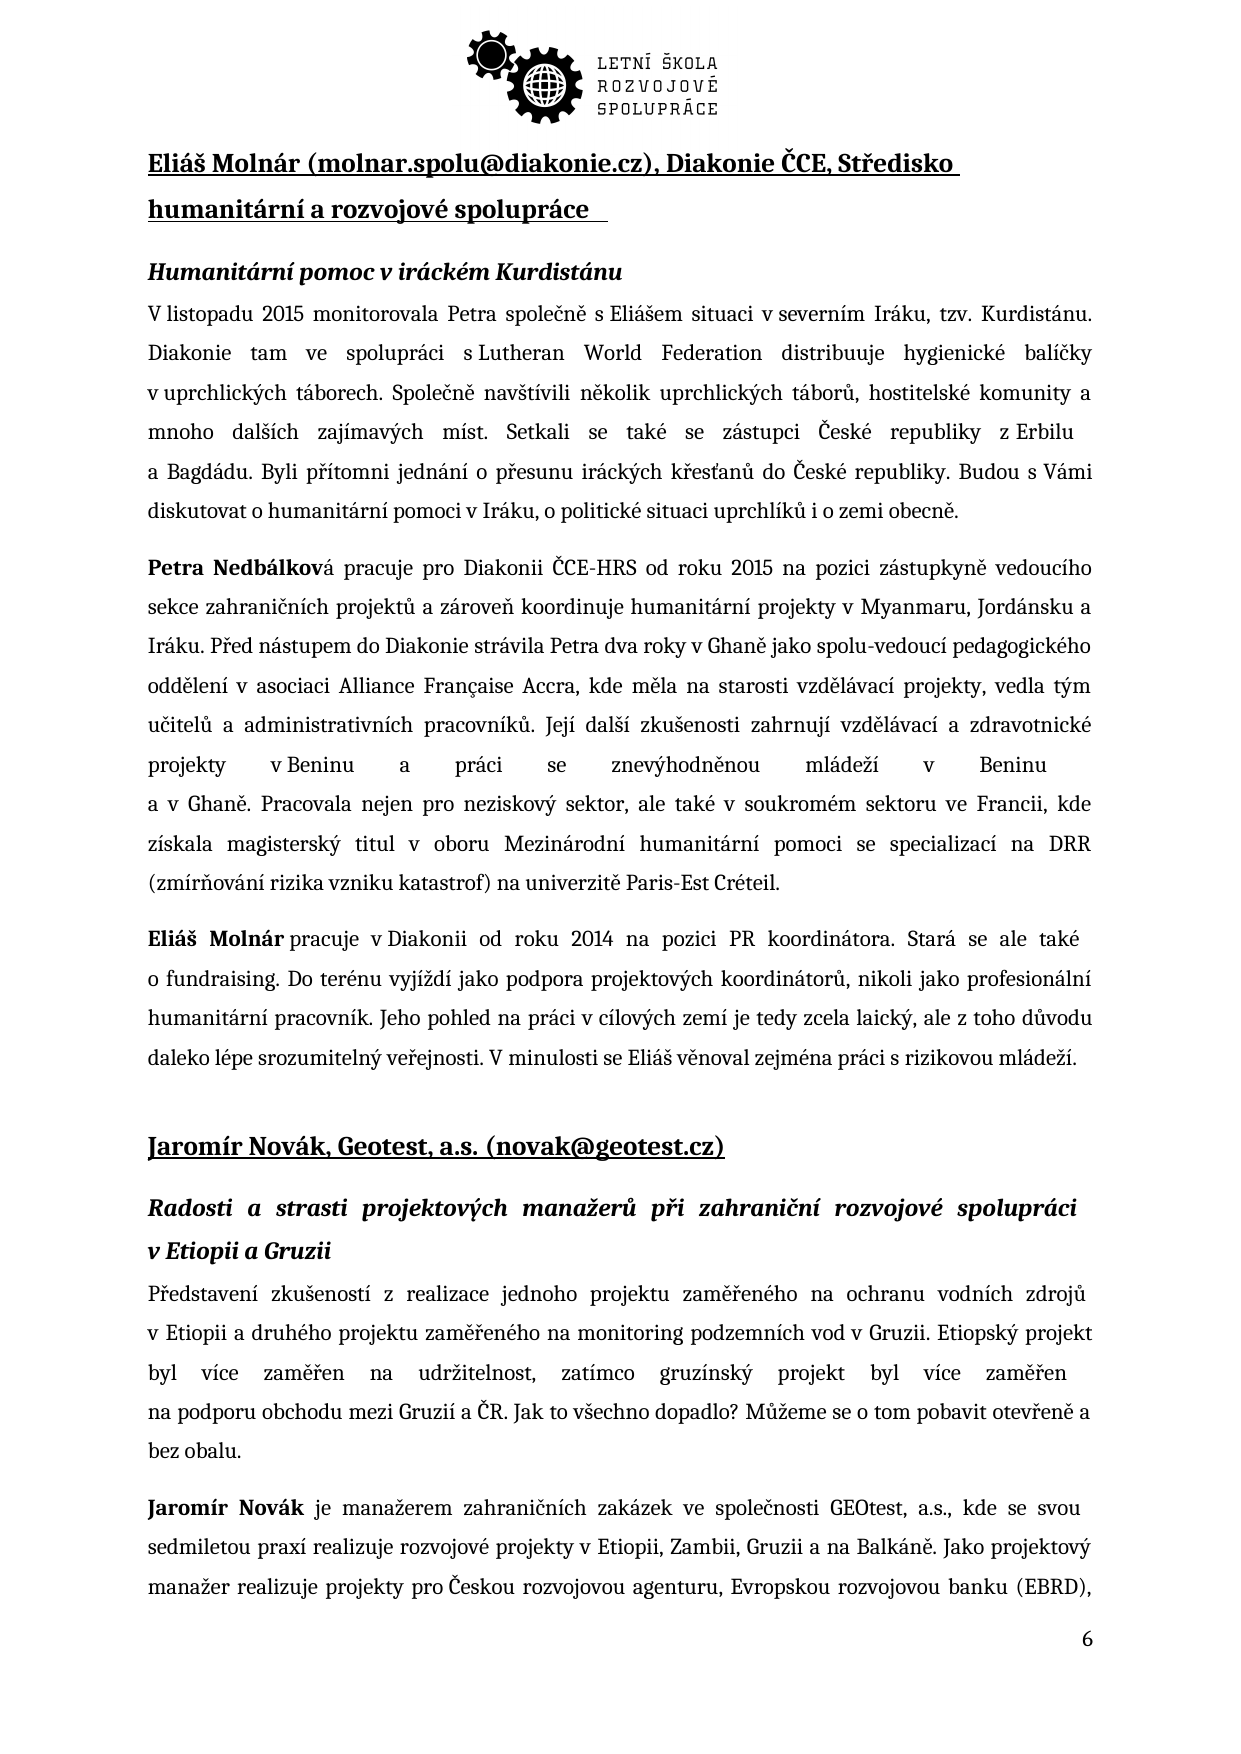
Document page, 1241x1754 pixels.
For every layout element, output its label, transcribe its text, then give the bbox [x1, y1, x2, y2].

text Humanitární pomoc v iráckém Kurdistánu [148, 258, 1093, 286]
text Eliáš Molnár (molnar.spolu@diakonie.cz), Diakonie ČCE, Středisko humanitární a rozvojové spolupráce [148, 148, 1093, 225]
text Představení zkušeností z realizace jednoho projektu zaměřeného na ochranu vodních zdrojů v Etiopii a druhého projektu zaměřeného na monitoring podzemních vod v Gruzii. Etiopský projekt byl více zaměřen na udržitelnost, zatímco gruzínský projekt byl více zaměřen na podporu obchodu mezi Gruzií a ČR. Jak to všechno dopadlo? Můžeme se o tom pobavit otevřeně a bez obalu. [148, 1280, 1093, 1465]
text V listopadu 2015 monitorovala Petra společně s Eliášem situaci v severním Iráku, tzv. Kurdistánu. Diakonie tam ve spolupráci s Lutheran World Federation distribuuje hygienické balíčky v uprchlických táborech. Společně navštívili několik uprchlických táborů, hostitelské komunity a mnoho dalších zajímavých míst. Setkali se také se zástupci České republiky z Erbilu a Bagdádu. Byli přítomni jednání o přesunu iráckých křesťanů do České republiky. Budou s Vámi diskutovat o humanitární pomoci v Iráku, o politické situaci uprchlíků i o zemi obecně. [148, 301, 1093, 524]
picture [451, 6, 738, 148]
text Eliáš Molnár pracuje v Diakonii od roku 2014 na pozici PR koordinátora. Stará se ale také o fundraising. Do terénu vyjíždí jako podpora projektových koordinátorů, nikoli jako profesionální humanitární pracovník. Jeho pohled na práci v cílových zemí je tedy zcela laický, ale z toho důvodu daleko lépe srozumitelný veřejnosti. V minulosti se Eliáš věnoval zejména práci s rizikovou mládeží. [148, 926, 1093, 1071]
text Radosti a strasti projektových manažerů při zahraniční rozvojové spolupráci v Etiopii a Gruzii [148, 1194, 1093, 1266]
text Jaromír Novák, Geotest, a.s. (novak@geotest.cz) [148, 1131, 1093, 1162]
text Petra Nedbálková pracuje pro Diakonii ČCE-HRS od roku 2015 na pozici zástupkyně vedoucího sekce zahraničních projektů a zároveň koordinuje humanitární projekty v Myanmaru, Jordánsku a Iráku. Před nástupem do Diakonie strávila Petra dva roky v Ghaně jako spolu-vedoucí pedagogického oddělení v asociaci Alliance Française Accra, kde měla na starosti vzdělávací projekty, vedla tým učitelů a administrativních pracovníků. Její další zkušenosti zahrnují vzdělávací a zdravotnické projekty v Beninu a práci se znevýhodněnou mládeží v Beninu a v Ghaně. Pracovala nejen pro neziskový sektor, ale také v soukromém sektoru ve Francii, kde získala magisterský titul v oboru Mezinárodní humanitární pomoci se specializací na DRR (zmírňování rizika vzniku katastrof) na univerzitě Paris-Est Créteil. [148, 554, 1093, 896]
